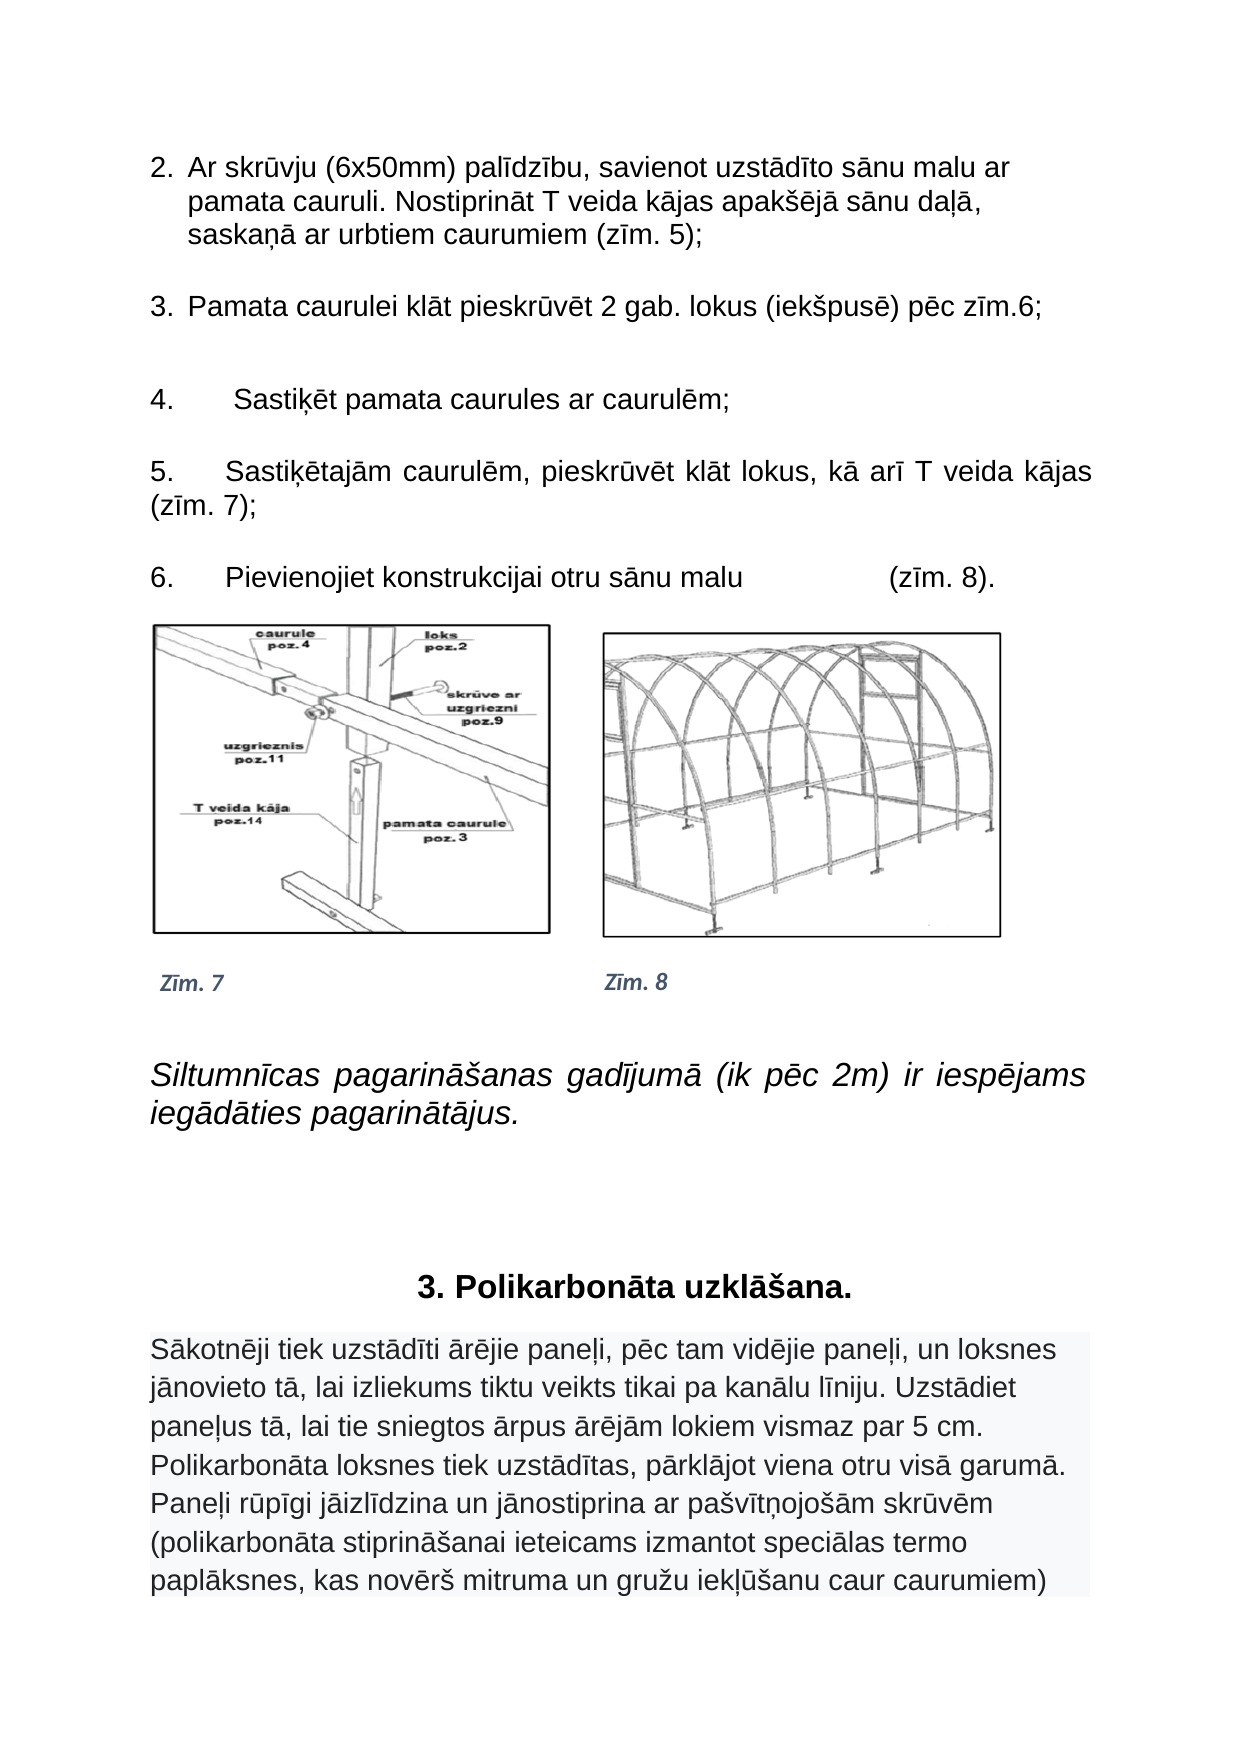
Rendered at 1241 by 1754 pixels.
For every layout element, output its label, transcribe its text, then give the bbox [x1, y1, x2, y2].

list Polikarbonāta uzklāšana. [179, 1267, 1090, 1305]
text Siltumnīcas pagarināšanas gadījumā (ik pēc 2m) ir iespējams iegādāties pagarinātājus. [150, 1055, 1090, 1132]
list Ar skrūvju (6x50mm) palīdzību, savienot uzstādīto sānu malu ar pamata cauruli. Nostiprināt T veida kājas apakšējā sānu daļā, saskaņā ar urbtiem caurumiem (zīm. 5); [150, 150, 1090, 251]
list Sastiķētajām caurulēm, pieskrūvēt klāt lokus, kā arī T veida kājas (zīm. 7); [150, 454, 1093, 521]
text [150, 1486, 1090, 1597]
list Sastiķēt pamata caurules ar caurulēm; [150, 382, 1090, 416]
list Pievienojiet konstrukcijai otru sānu malu (zīm. 8). [150, 560, 1090, 593]
picture [599, 627, 1006, 938]
text Sākotnēji tiek uzstādīti ārējie paneļi, pēc tam vidējie paneļi, un loksnes jānovieto tā, lai izliekums tiktu veikts tikai pa kanālu līniju. Uzstādiet paneļus tā, lai tie sniegtos ārpus ārējām lokiem vismaz par 5 cm. Polikarbonāta loksnes tiek uzstādītas, pārklājot viena otru visā garumā. [150, 1332, 1090, 1481]
list Pamata caurulei klāt pieskrūvēt 2 gab. lokus (iekšpusē) pēc zīm.6; [150, 289, 1090, 323]
picture [150, 619, 555, 938]
